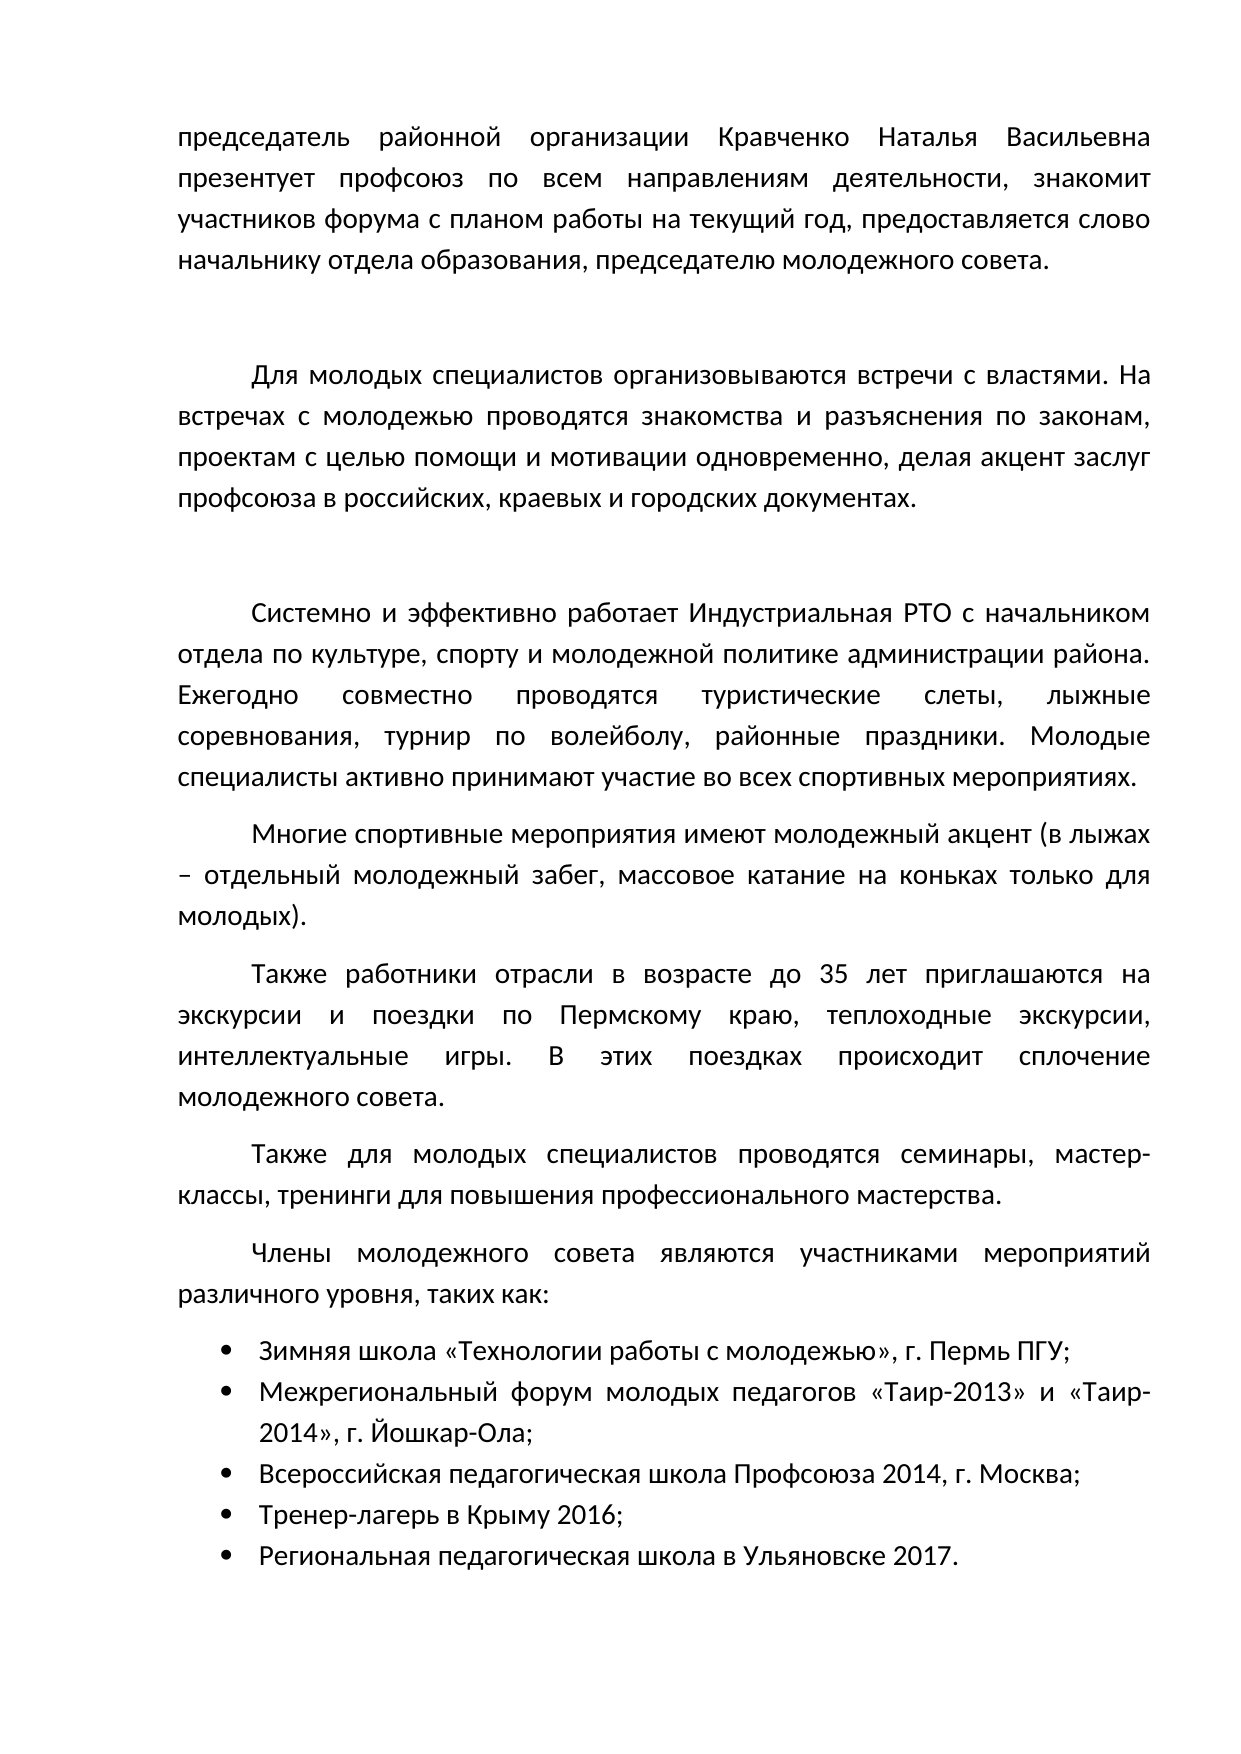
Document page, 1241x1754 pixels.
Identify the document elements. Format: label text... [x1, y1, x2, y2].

list Всероссийская педагогическая школа Профсоюза . Москва; [221, 1455, 1152, 1491]
text Также работники отрасли в возрасте до 35 лет приглашаются на экскурсии и поездки по Пермскому краю, теплоходные экскурсии, интеллектуальные игры. В этих поездках происходит сплочение молодежного совета. [177, 955, 1152, 1113]
text Для молодых специалистов организовываются встречи с властями. На встречах с молодежью проводятся знакомства и разъяснения по законам, проектам с целью помощи и мотивации одновременно, делая акцент заслуг профсоюза в российских, краевых и городских документах. [177, 356, 1152, 514]
text Члены молодежного совета являются участниками мероприятий различного уровня, таких как: [177, 1234, 1152, 1311]
list Тренер-лагерь в Крыму 2016; [221, 1496, 1152, 1532]
text Многие спортивные мероприятия имеют молодежный акцент (в лыжах – отдельный молодежный забег, массовое катание на коньках только для молодых). [177, 816, 1152, 933]
list Межрегиональный форум молодых педагогов «Таир-2013» и «Таир-2014», г. Йошкар-Ола; [221, 1373, 1152, 1450]
list Региональная педагогическая школа в Ульяновске 2017. [221, 1537, 1152, 1573]
text Системно и эффективно работает Индустриальная РТО с начальником отдела по культуре, спорту и молодежной политике администрации района. Ежегодно совместно проводятся туристические слеты, лыжные соревнования, турнир по волейболу, районные праздники. Молодые специалисты активно принимают участие во всех спортивных мероприятиях. [177, 594, 1152, 793]
text Также для молодых специалистов проводятся семинары, мастер-классы, тренинги для повышения профессионального мастерства. [177, 1135, 1152, 1212]
list Зимняя школа «Технологии работы с молодежью», г. Пермь ПГУ; [221, 1332, 1152, 1368]
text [177, 118, 1152, 277]
